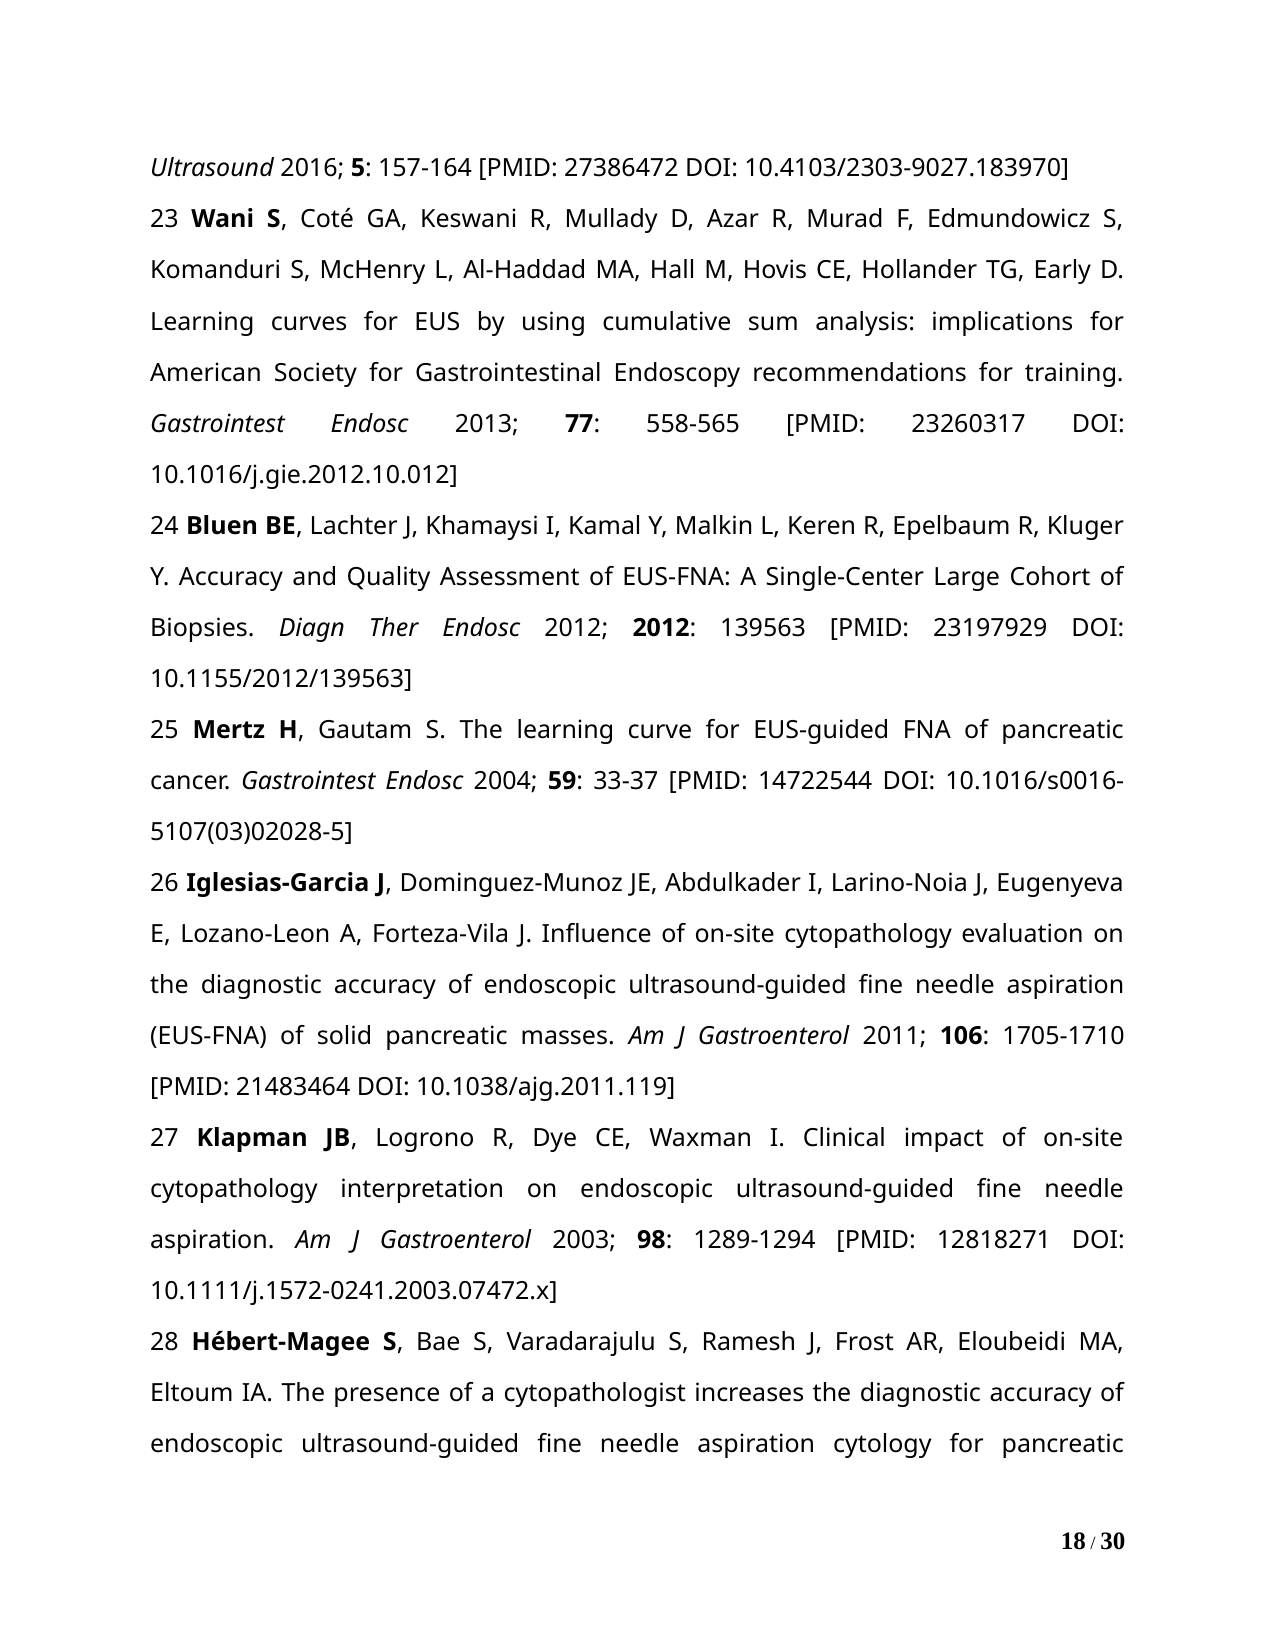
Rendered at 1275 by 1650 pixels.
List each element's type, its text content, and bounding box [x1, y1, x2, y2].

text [150, 1324, 1125, 1460]
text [150, 150, 1125, 184]
text 27 Klapman JB, Logrono R, Dye CE, Waxman I. Clinical impact of on-site cytopathology interpretation on endoscopic ultrasound-guided fine needle aspiration. Am J Gastroenterol 2003; 98: 1289-1294 [PMID: 12818271 DOI: 10.1111/j.1572-0241.2003.07472.x] [150, 1120, 1125, 1307]
text 26 Iglesias-Garcia J, Dominguez-Munoz JE, Abdulkader I, Larino-Noia J, Eugenyeva E, Lozano-Leon A, Forteza-Vila J. Influence of on-site cytopathology evaluation on the diagnostic accuracy of endoscopic ultrasound-guided fine needle aspiration (EUS-FNA) of solid pancreatic masses. Am J Gastroenterol 2011; 106: 1705-1710 [PMID: 21483464 DOI: 10.1038/ajg.2011.119] [150, 864, 1125, 1103]
text 23 Wani S, Coté GA, Keswani R, Mullady D, Azar R, Murad F, Edmundowicz S, Komanduri S, McHenry L, Al-Haddad MA, Hall M, Hovis CE, Hollander TG, Early D. Learning curves for EUS by using cumulative sum analysis: implications for American Society for Gastrointestinal Endoscopy recommendations for training. Gastrointest Endosc 2013; 77: 558-565 [PMID: 23260317 DOI: 10.1016/j.gie.2012.10.012] [150, 201, 1125, 490]
text 24 Bluen BE, Lachter J, Khamaysi I, Kamal Y, Malkin L, Keren R, Epelbaum R, Kluger Y. Accuracy and Quality Assessment of EUS-FNA: A Single-Center Large Cohort of Biopsies. Diagn Ther Endosc 2012; 2012: 139563 [PMID: 23197929 DOI: 10.1155/2012/139563] [150, 507, 1125, 694]
text 25 Mertz H, Gautam S. The learning curve for EUS-guided FNA of pancreatic cancer. Gastrointest Endosc 2004; 59: 33-37 [PMID: 14722544 DOI: 10.1016/s0016-5107(03)02028-5] [150, 711, 1125, 848]
